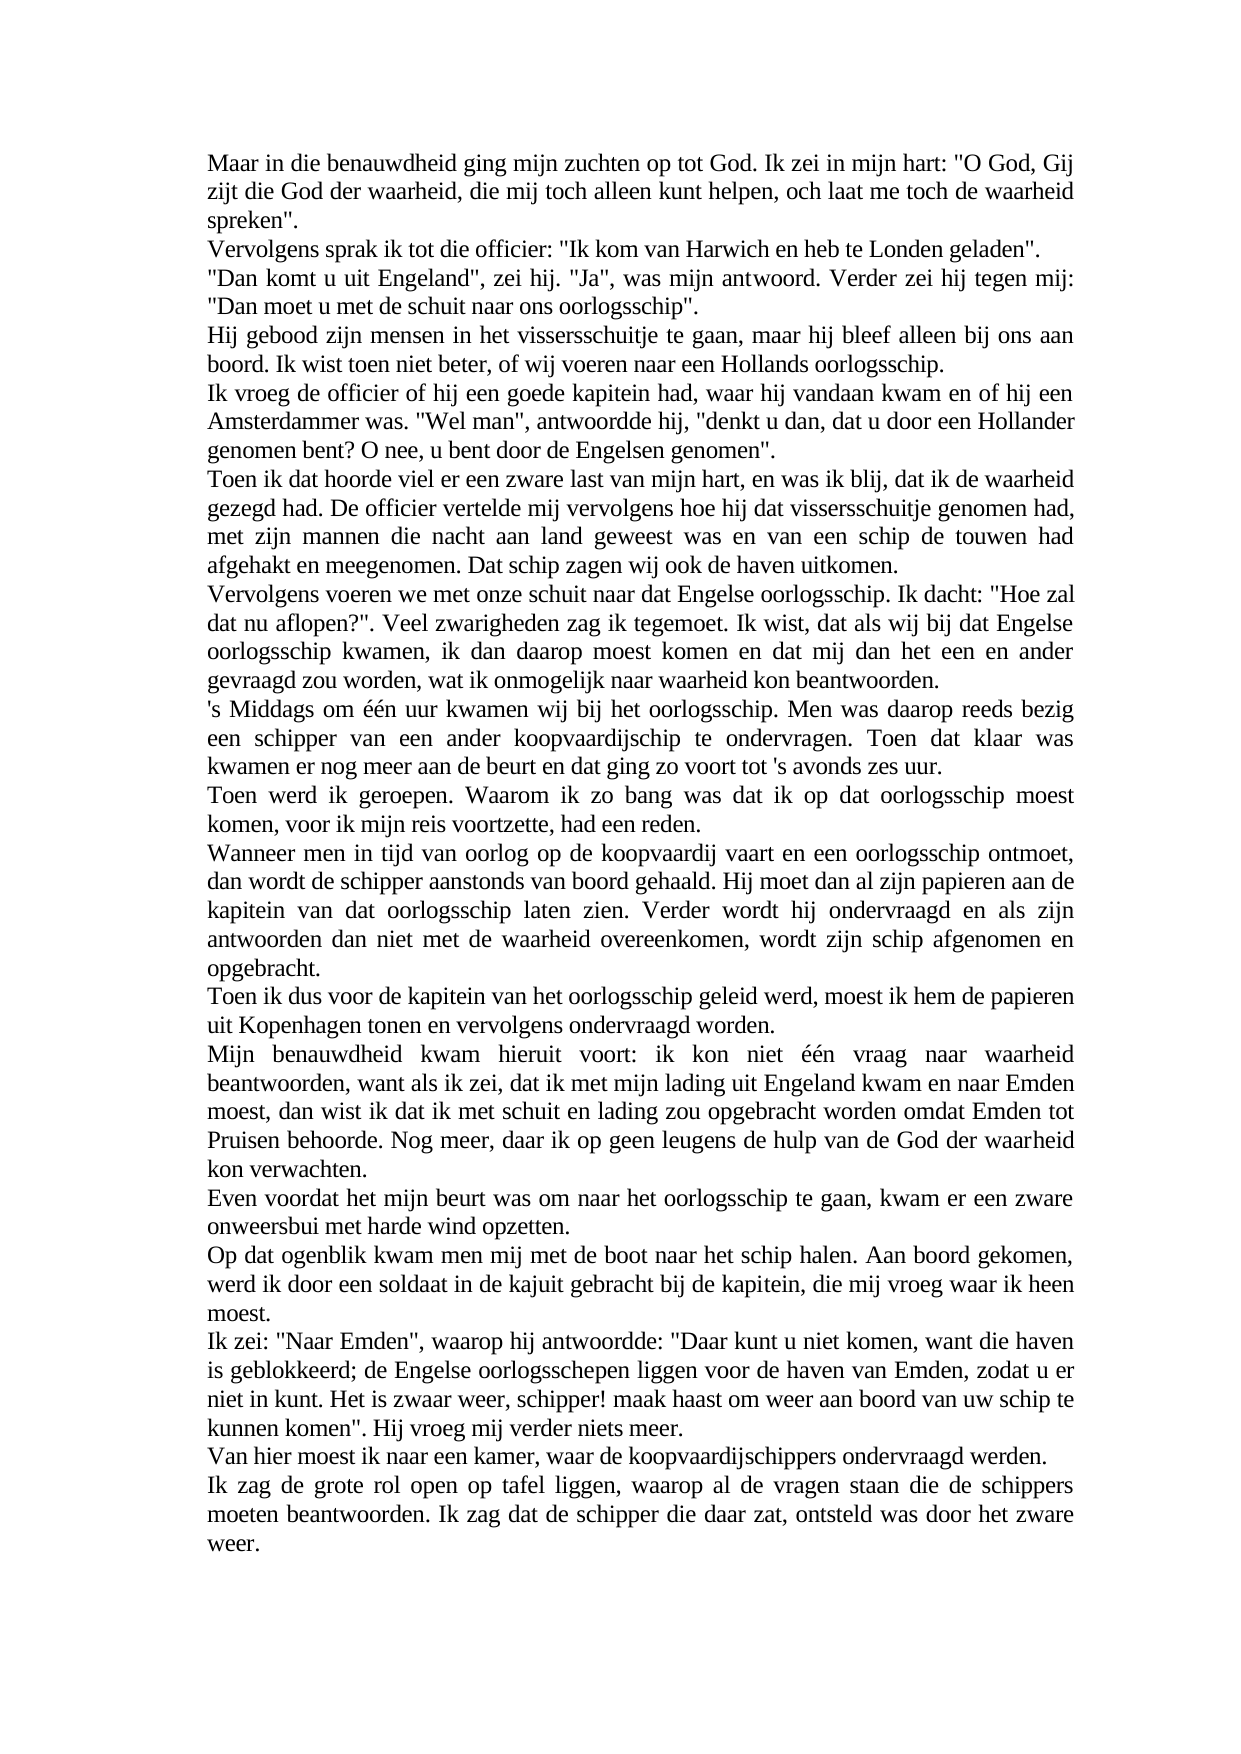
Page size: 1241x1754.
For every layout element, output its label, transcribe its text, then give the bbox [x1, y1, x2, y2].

text "Dan komt u uit Engeland", zei hij. "Ja", was mijn antwoord. Verder zei hij tegen mij: "Dan moet u met de schuit naar ons oorlogsschip". [207, 263, 1075, 320]
text Vervolgens voeren we met onze schuit naar dat Engelse oorlogsschip. Ik dacht: "Hoe zal dat nu aflopen?". Veel zwarigheden zag ik tegemoet. Ik wist, dat als wij bij dat Engelse oorlogsschip kwamen, ik dan daarop moest komen en dat mij dan het een en ander gevraagd zou worden, wat ik onmogelijk naar waarheid kon beantwoorden. [207, 579, 1075, 694]
text Van hier moest ik naar een kamer, waar de koopvaardijschippers ondervraagd werden. [207, 1441, 1075, 1470]
text Toen ik dus voor de kapitein van het oorlogsschip geleid werd, moest ik hem de papieren uit Kopenhagen tonen en vervolgens ondervraagd worden. [207, 981, 1075, 1039]
text Ik zei: "Naar Emden", waarop hij antwoordde: "Daar kunt u niet komen, want die haven is geblokkeerd; de Engelse oorlogsschepen liggen voor de haven van Emden, zodat u er niet in kunt. Het is zwaar weer, schipper! maak haast om weer aan boord van uw schip te kunnen komen". Hij vroeg mij verder niets meer. [207, 1326, 1075, 1441]
text Op dat ogenblik kwam men mij met de boot naar het schip halen. Aan boord gekomen, werd ik door een soldaat in de kajuit gebracht bij de kapitein, die mij vroeg waar ik heen moest. [207, 1240, 1075, 1326]
text 's Middags om één uur kwamen wij bij het oorlogsschip. Men was daarop reeds bezig een schipper van een ander koopvaardijschip te ondervragen. Toen dat klaar was kwamen er nog meer aan de beurt en dat ging zo voort tot 's avonds zes uur. [207, 694, 1075, 780]
text Vervolgens sprak ik tot die officier: "Ik kom van Harwich en heb te Londen geladen". [207, 234, 1075, 263]
text Even voordat het mijn beurt was om naar het oorlogsschip te gaan, kwam er een zware onweersbui met harde wind opzetten. [207, 1183, 1075, 1240]
text Mijn benauwdheid kwam hieruit voort: ik kon niet één vraag naar waarheid beantwoorden, want als ik zei, dat ik met mijn lading uit Engeland kwam en naar Emden moest, dan wist ik dat ik met schuit en lading zou opgebracht worden omdat Emden tot Pruisen behoorde. Nog meer, daar ik op geen leugens de hulp van de God der waarheid kon verwachten. [207, 1039, 1075, 1183]
text Maar in die benauwdheid ging mijn zuchten op tot God. Ik zei in mijn hart: "O God, Gij zijt die God der waarheid, die mij toch alleen kunt helpen, och laat me toch de waarheid spreken". [207, 148, 1075, 234]
text Ik zag de grote rol open op tafel liggen, waarop al de vragen staan die de schippers moeten beantwoorden. Ik zag dat de schipper die daar zat, ontsteld was door het zware weer. [207, 1470, 1075, 1556]
text Toen werd ik geroepen. Waarom ik zo bang was dat ik op dat oorlogsschip moest komen, voor ik mijn reis voortzette, had een reden. [207, 780, 1075, 838]
text Ik vroeg de officier of hij een goede kapitein had, waar hij vandaan kwam en of hij een Amsterdammer was. "Wel man", antwoordde hij, "denkt u dan, dat u door een Hollander genomen bent? O nee, u bent door de Engelsen genomen". [207, 378, 1075, 464]
text Hij gebood zijn mensen in het vissersschuitje te gaan, maar hij bleef alleen bij ons aan boord. Ik wist toen niet beter, of wij voeren naar een Hollands oorlogsschip. [207, 320, 1075, 378]
text Wanneer men in tijd van oorlog op de koopvaardij vaart en een oorlogsschip ontmoet, dan wordt de schipper aanstonds van boord gehaald. Hij moet dan al zijn papieren aan de kapitein van dat oorlogsschip laten zien. Verder wordt hij ondervraagd en als zijn antwoorden dan niet met de waarheid overeenkomen, wordt zijn schip afgenomen en opgebracht. [207, 838, 1075, 981]
text Toen ik dat hoorde viel er een zware last van mijn hart, en was ik blij, dat ik de waarheid gezegd had. De officier vertelde mij vervolgens hoe hij dat vissersschuitje genomen had, met zijn mannen die nacht aan land geweest was en van een schip de touwen had afgehakt en meegenomen. Dat schip zagen wij ook de haven uitkomen. [207, 464, 1075, 579]
